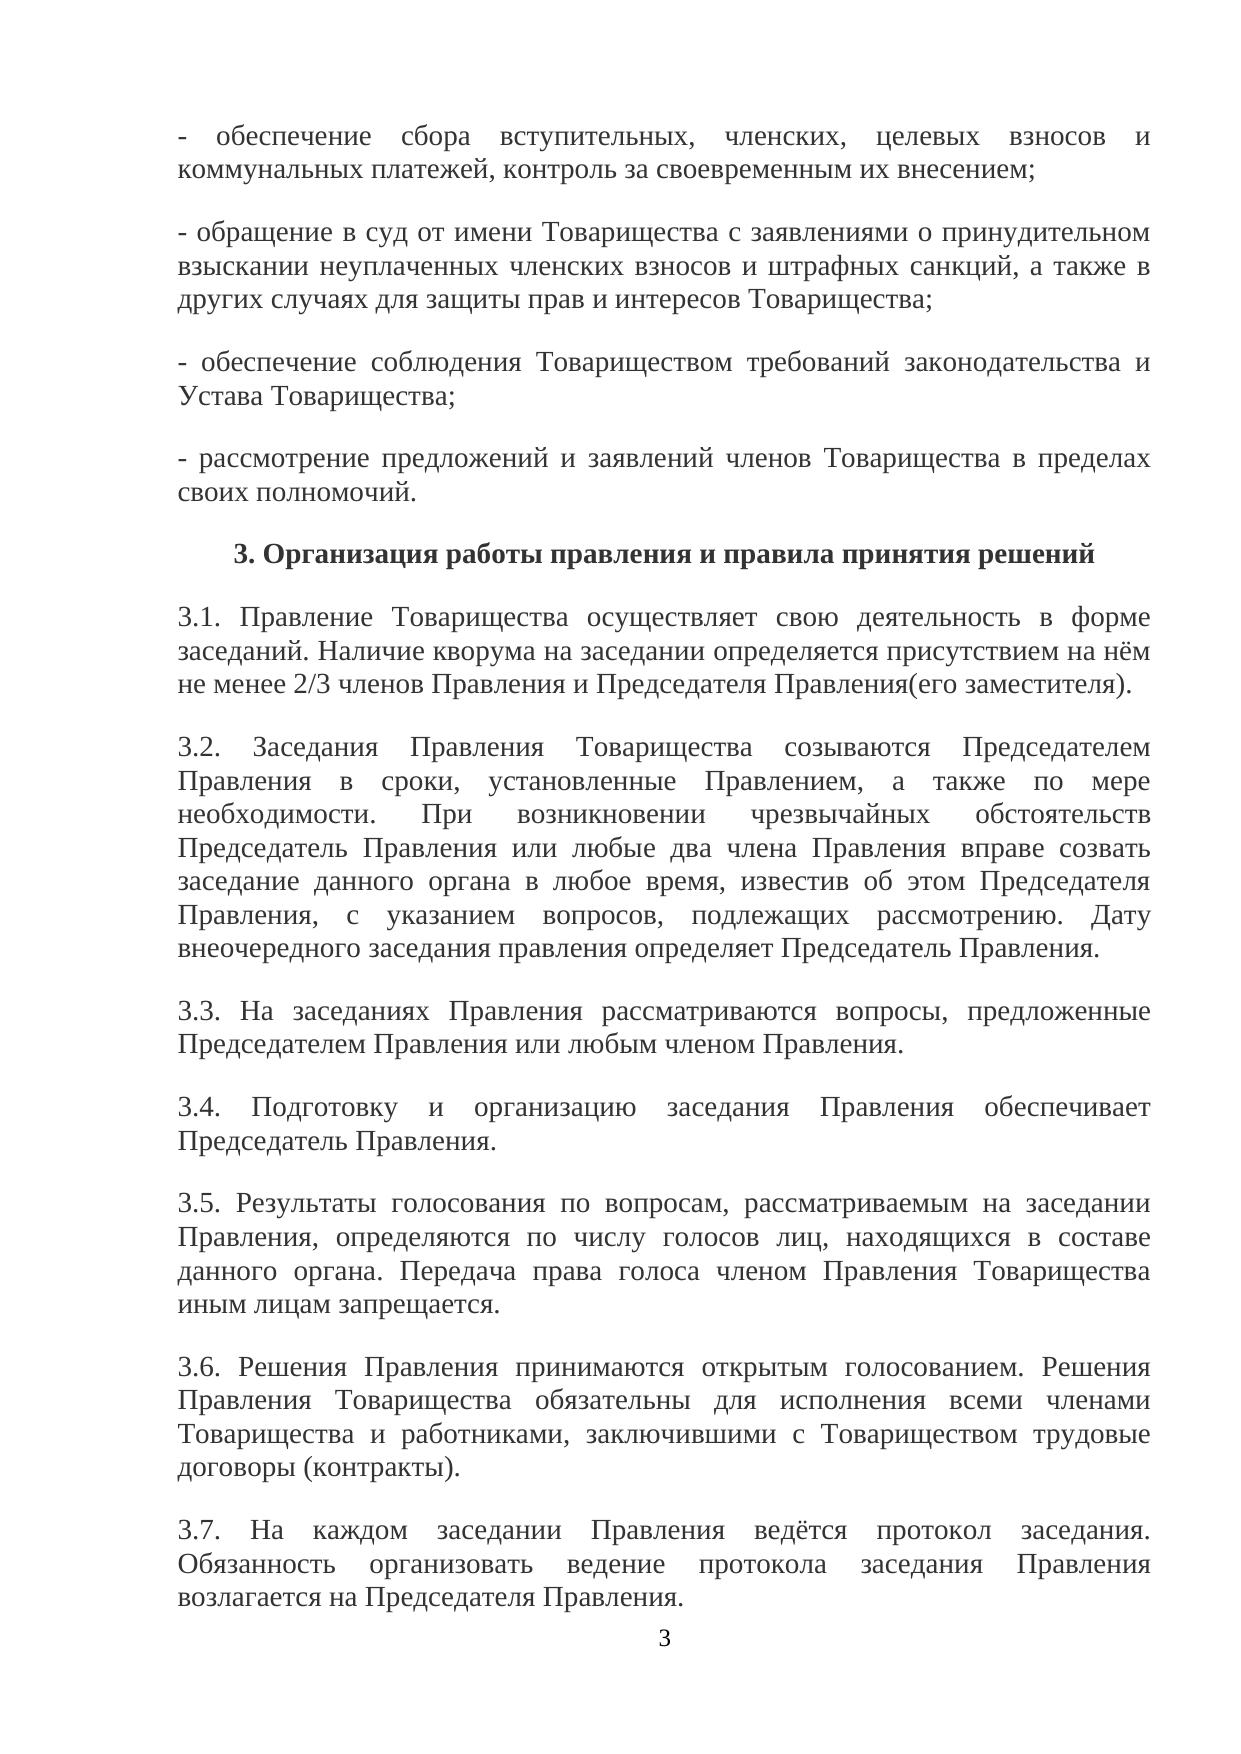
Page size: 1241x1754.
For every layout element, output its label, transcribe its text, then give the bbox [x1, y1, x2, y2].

text 3.7. На каждом заседании Правления ведётся протокол заседания. Обязанность организовать ведение протокола заседания Правления возлагается на Председателя Правления. [177, 1512, 1152, 1613]
text - обеспечение сбора вступительных, членских, целевых взносов и коммунальных платежей, контроль за своевременным их внесением; [177, 118, 1152, 185]
text 3.1. Правление Товарищества осуществляет свою деятельность в форме заседаний. Наличие кворума на заседании определяется присутствием на нём не менее 2/3 членов Правления и Председателя Правления(его заместителя). [177, 599, 1152, 700]
text - рассмотрение предложений и заявлений членов Товарищества в пределах своих полномочий. [177, 440, 1152, 507]
text 3.5. Результаты голосования по вопросам, рассматриваемым на заседании Правления, определяются по числу голосов лиц, находящихся в составе данного органа. Передача права голоса членом Правления Товарищества иным лицам запрещается. [177, 1186, 1152, 1320]
text 3.6. Решения Правления принимаются открытым голосованием. Решения Правления Товарищества обязательны для исполнения всеми членами Товарищества и работниками, заключившими с Товариществом трудовые договоры (контракты). [177, 1349, 1152, 1483]
text 3.3. На заседаниях Правления рассматриваются вопросы, предложенные Председателем Правления или любым членом Правления. [177, 993, 1152, 1060]
text - обращение в суд от имени Товарищества с заявлениями о принудительном взыскании неуплаченных членских взносов и штрафных санкций, а также в других случаях для защиты прав и интересов Товарищества; [177, 214, 1152, 315]
text 3.4. Подготовку и организацию заседания Правления обеспечивает Председатель Правления. [177, 1089, 1152, 1156]
text - обеспечение соблюдения Товариществом требований законодательства и Устава Товарищества; [177, 344, 1152, 411]
text 3.2. Заседания Правления Товарищества созываются Председателем Правления в сроки, установленные Правлением, а также по мере необходимости. При возникновении чрезвычайных обстоятельств Председатель Правления или любые два члена Правления вправе созвать заседание данного органа в любое время, известив об этом Председателя Правления, с указанием вопросов, подлежащих рассмотрению. Дату внеочередного заседания правления определяет Председатель Правления. [177, 729, 1152, 964]
text 3. Организация работы правления и правила принятия решений [177, 537, 1152, 570]
